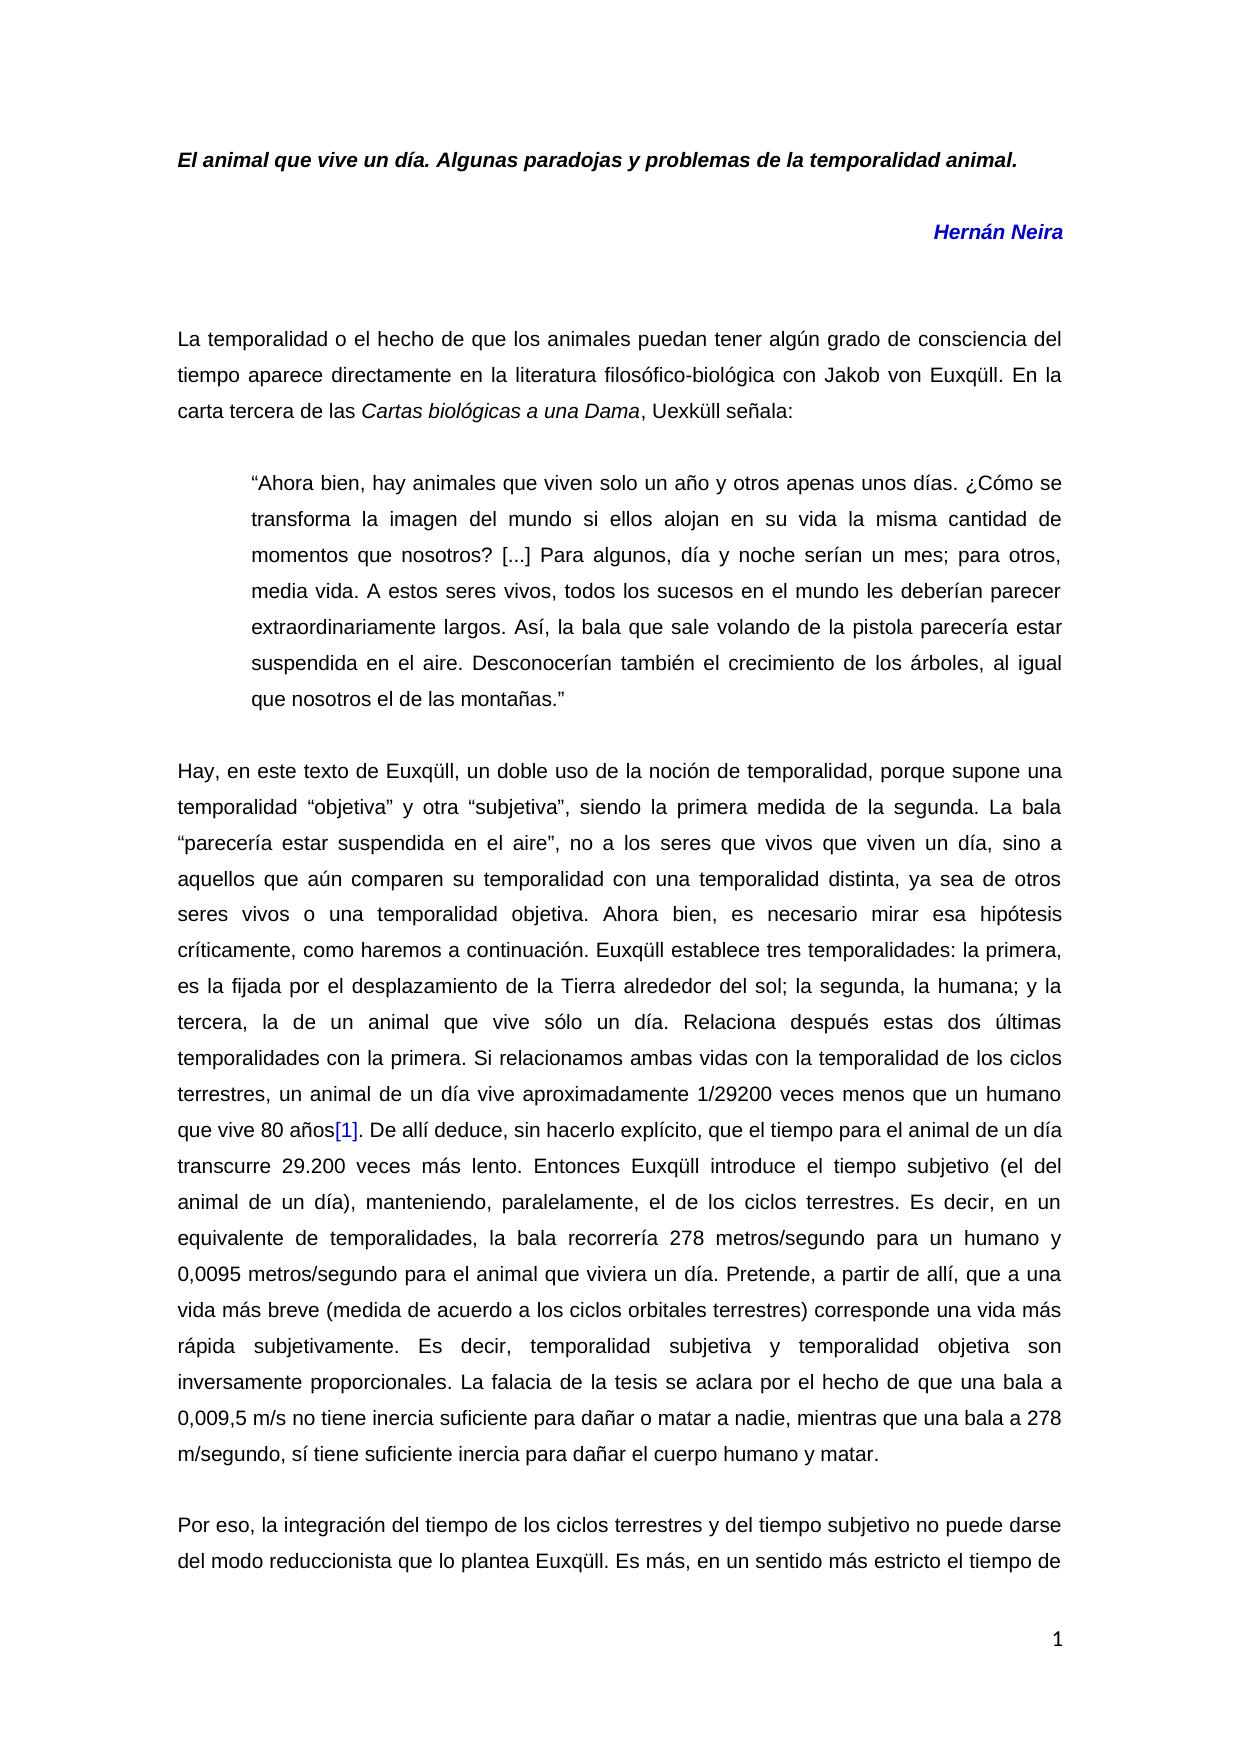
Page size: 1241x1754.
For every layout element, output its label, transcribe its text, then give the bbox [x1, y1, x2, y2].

text Hernán Neira [177, 219, 1063, 243]
text El animal que vive un día. Algunas paradojas y problemas de la temporalidad animal. [177, 148, 1063, 172]
text Hay, en este texto de Euxqüll, un doble uso de la noción de temporalidad, porque supone una temporalidad “objetiva” y otra “subjetiva”, siendo la primera medida de la segunda. La bala “parecería estar suspendida en el aire”, no a los seres que vivos que viven un día, sino a aquellos que aún comparen su temporalidad con una temporalidad distinta, ya sea de otros seres vivos o una temporalidad objetiva. Ahora bien, es necesario mirar esa hipótesis críticamente, como haremos a continuación. Euxqüll establece tres temporalidades: la primera, es la fijada por el desplazamiento de la Tierra alrededor del sol; la segunda, la humana; y la tercera, la de un animal que vive sólo un día. Relaciona después estas dos últimas temporalidades con la primera. Si relacionamos ambas vidas con la temporalidad de los ciclos terrestres, un animal de un día vive aproximadamente 1/29200 veces menos que un humano que vive 80 años[1]. De allí deduce, sin hacerlo explícito, que el tiempo para el animal de un día transcurre 29.200 veces más lento. Entonces Euxqüll introduce el tiempo subjetivo (el del animal de un día), manteniendo, paralelamente, el de los ciclos terrestres. Es decir, en un equivalente de temporalidades, la bala recorrería 278 metros/segundo para un humano y 0,0095 metros/segundo para el animal que viviera un día. Pretende, a partir de allí, que a una vida más breve (medida de acuerdo a los ciclos orbitales terrestres) corresponde una vida más rápida subjetivamente. Es decir, temporalidad subjetiva y temporalidad objetiva son inversamente proporcionales. La falacia de la tesis se aclara por el hecho de que una bala a 0,009,5 m/s no tiene inercia suficiente para dañar o matar a nadie, mientras que una bala a 278 m/segundo, sí tiene suficiente inercia para dañar el cuerpo humano y matar. [177, 758, 1063, 1465]
text La temporalidad o el hecho de que los animales puedan tener algún grado de consciencia del tiempo aparece directamente en la literatura filosófico-biológica con Jakob von Euxqüll. En la carta tercera de las Cartas biológicas a una Dama, Uexküll señala: [177, 327, 1063, 423]
text “Ahora bien, hay animales que viven solo un año y otros apenas unos días. ¿Cómo se transforma la imagen del mundo si ellos alojan en su vida la misma cantidad de momentos que nosotros? [...] Para algunos, día y noche serían un mes; para otros, media vida. A estos seres vivos, todos los sucesos en el mundo les deberían parecer extraordinariamente largos. Así, la bala que sale volando de la pistola parecería estar suspendida en el aire. Desconocerían también el crecimiento de los árboles, al igual que nosotros el de las montañas.” [251, 471, 1063, 711]
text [177, 1513, 1063, 1573]
